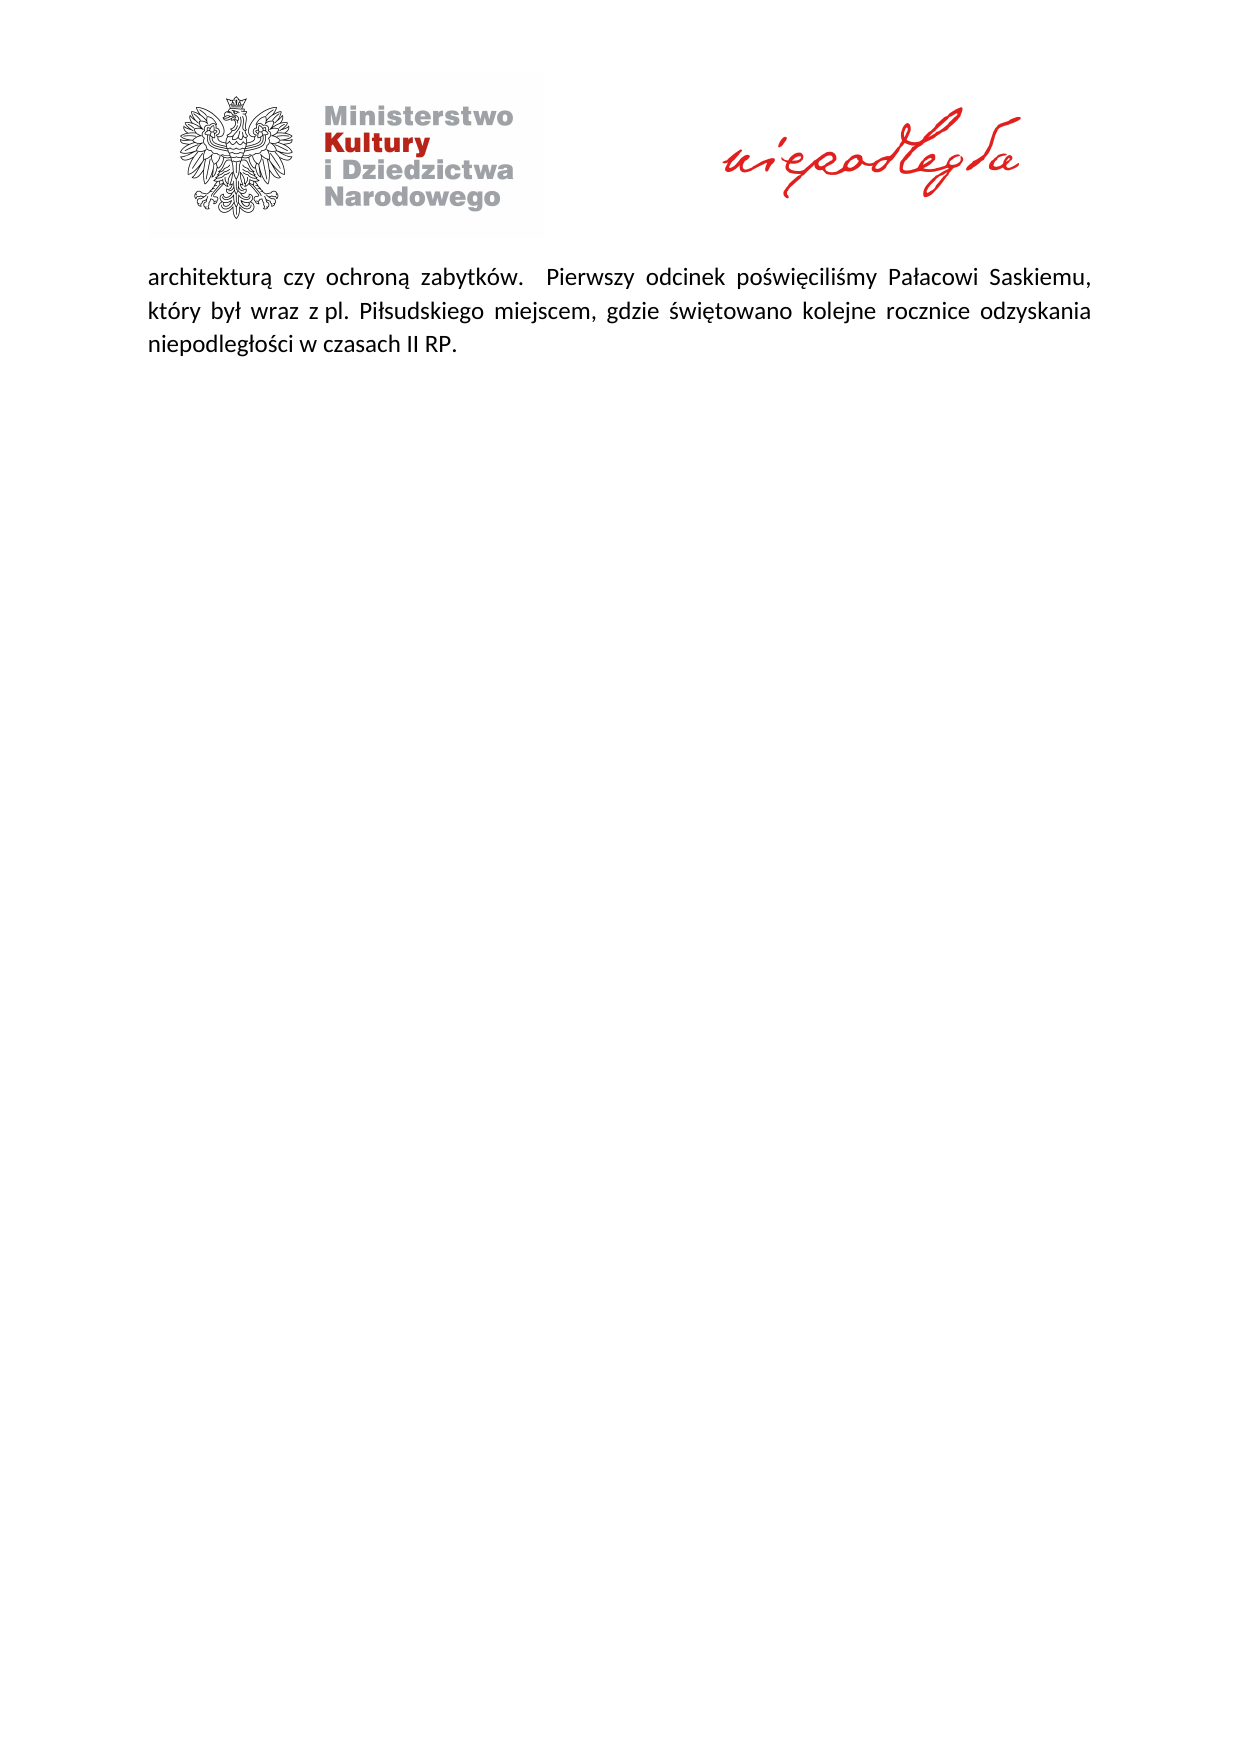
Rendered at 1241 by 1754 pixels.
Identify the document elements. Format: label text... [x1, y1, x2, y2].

picture [147, 73, 545, 238]
